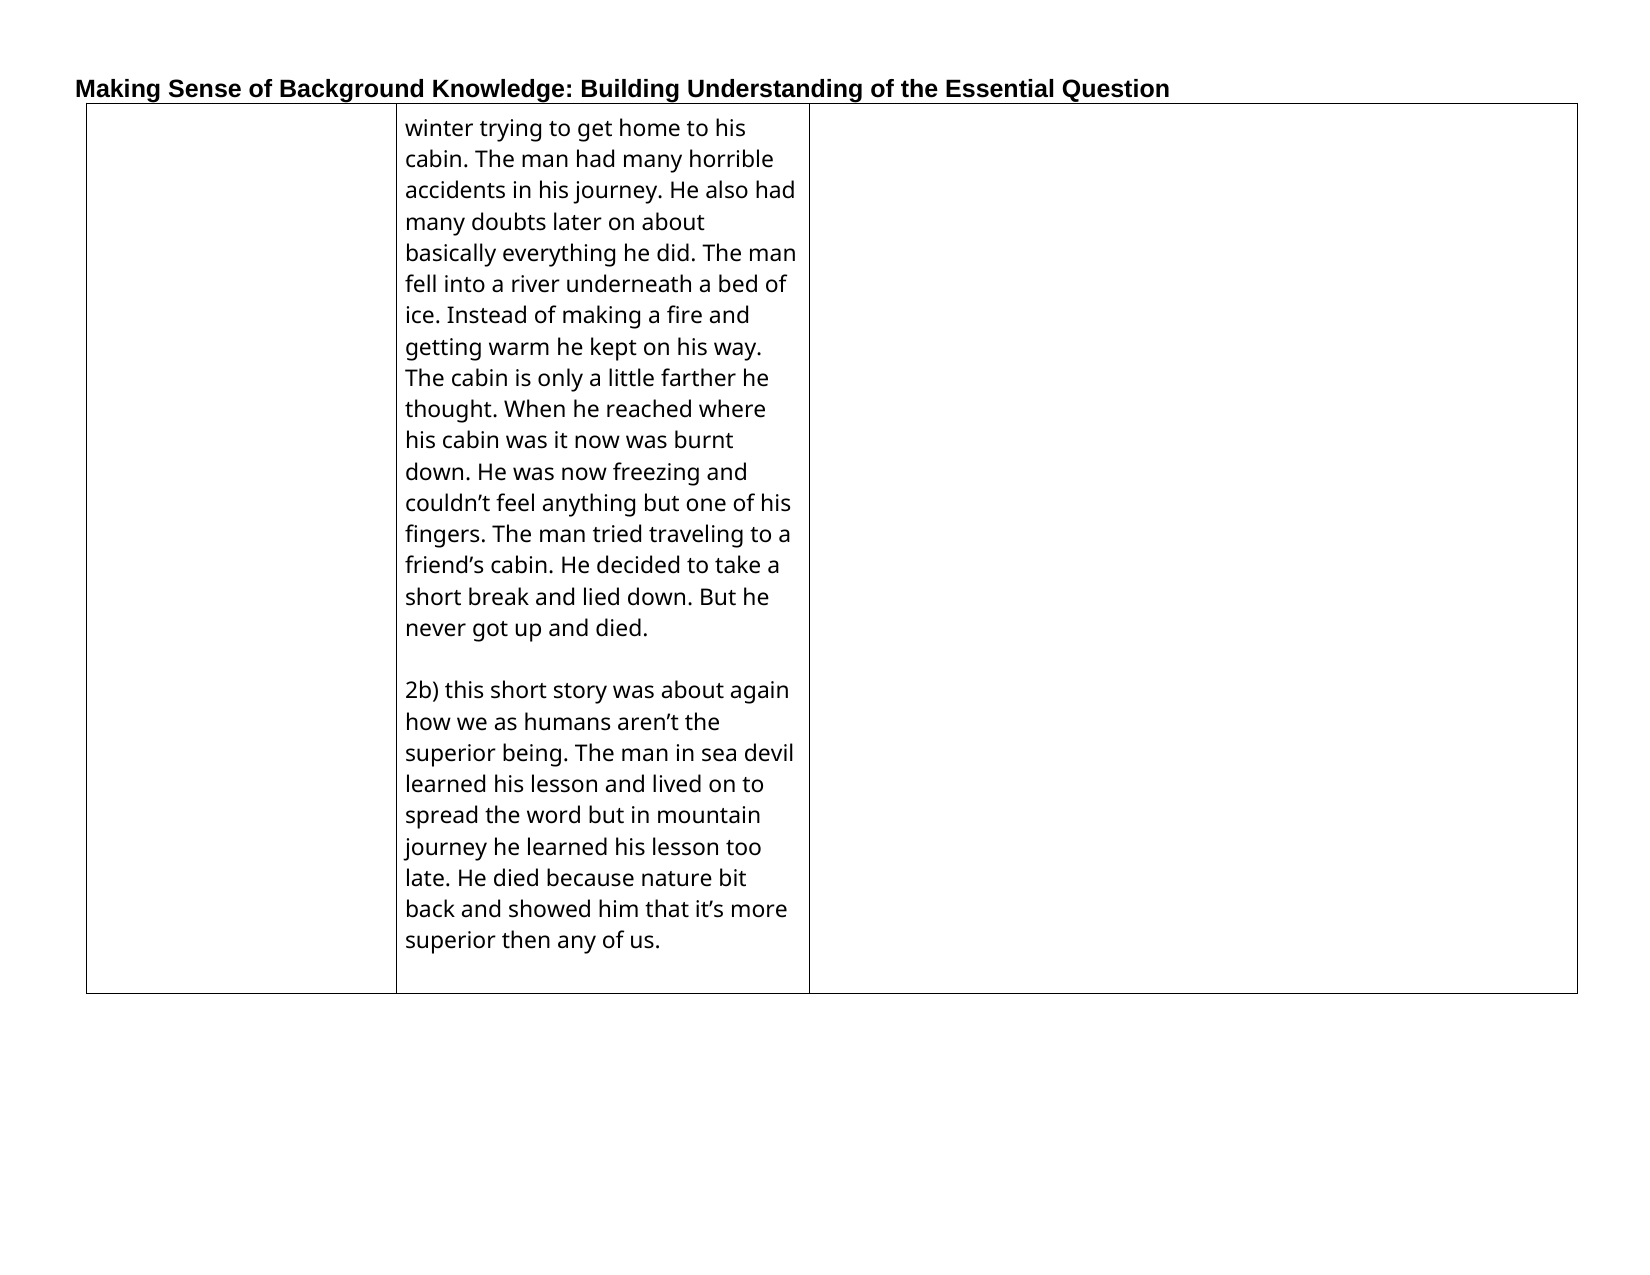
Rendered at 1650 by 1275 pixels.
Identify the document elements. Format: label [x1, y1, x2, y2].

table_cell [810, 104, 1577, 993]
table_cell [397, 104, 809, 993]
table_cell [87, 104, 396, 993]
